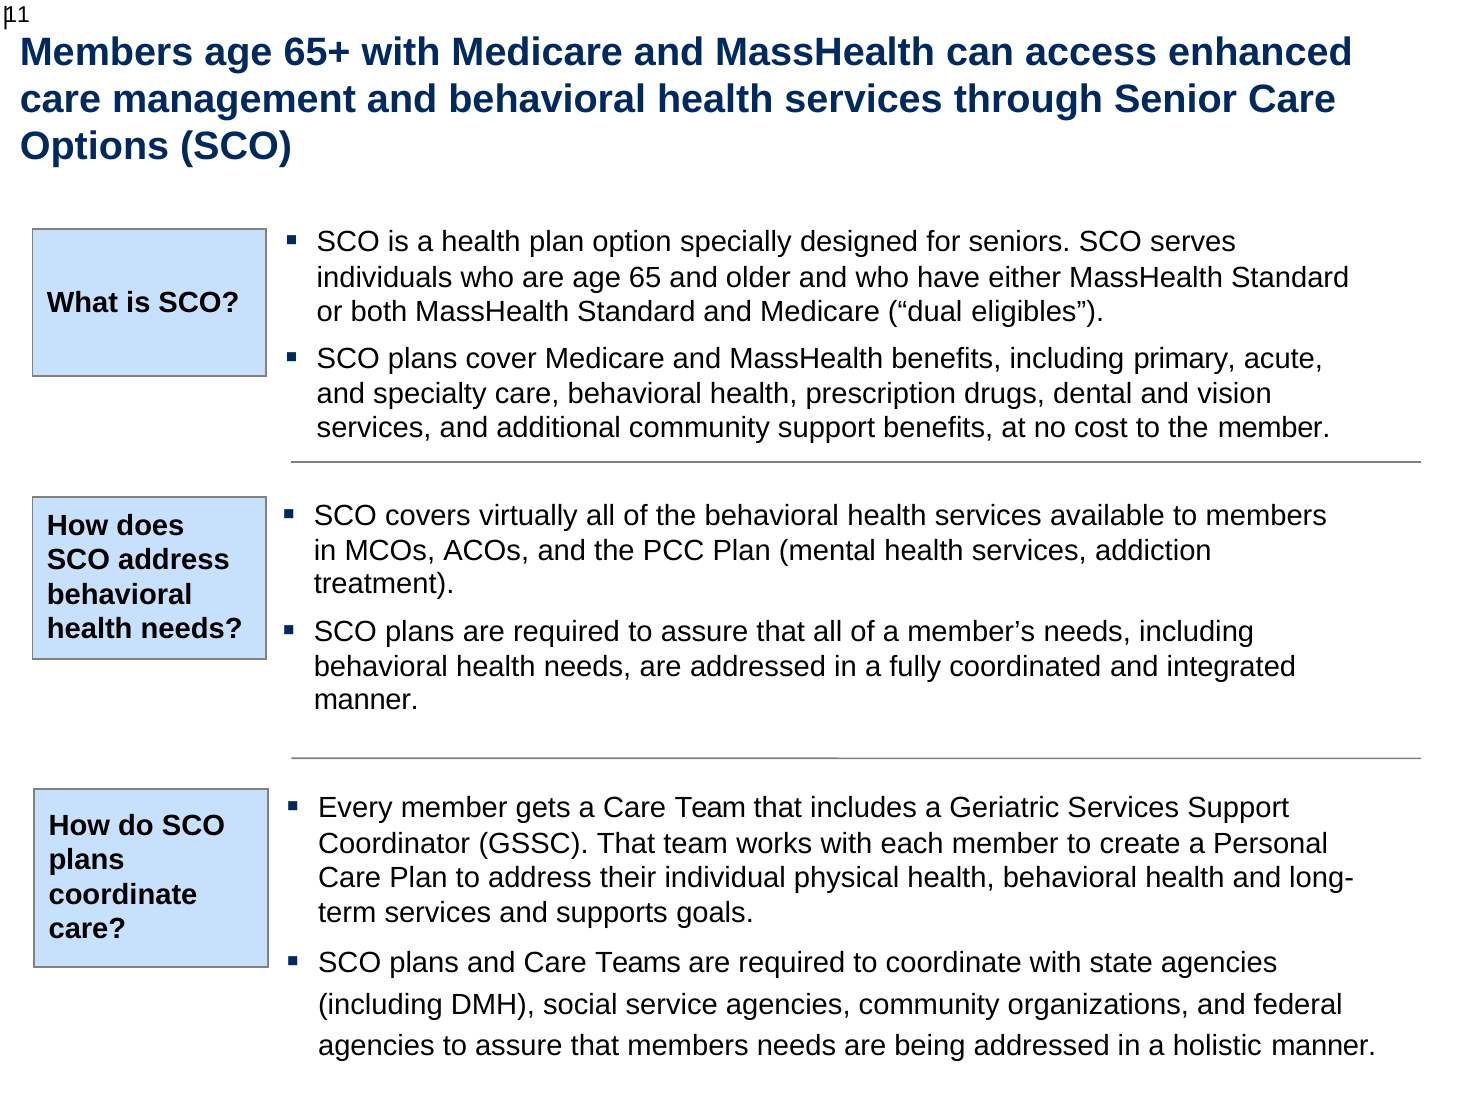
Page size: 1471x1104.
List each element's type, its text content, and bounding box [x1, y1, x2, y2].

list SCO plans are required to assure that all of a member’s needs, including behavioral health needs, are addressed in a fully coordinated and integrated manner. [282, 607, 1395, 716]
subtitle Members age 65+ with Medicare and MassHealth can access enhanced care management and behavioral health services through Senior Care Options (SCO) [19, 28, 1403, 168]
list Every member gets a Care Team that includes a Geriatric Services Support Coordinator (GSSC). That team works with each member to create a Personal Care Plan to address their individual physical health, behavioral health and long-term services and supports goals. [286, 783, 1396, 928]
list SCO plans cover Medicare and MassHealth benefits, including primary, acute, and specialty care, behavioral health, prescription drugs, dental and vision services, and additional community support benefits, at no cost to the member. [285, 334, 1379, 443]
list SCO is a health plan option specially designed for seniors. SCO serves individuals who are age 65 and older and who have either MassHealth Standard or both MassHealth Standard and Medicare (“dual eligibles”). [285, 217, 1378, 327]
list SCO plans and Care Teams are required to coordinate with state agencies (including DMH), social service agencies, community organizations, and federal agencies to assure that members needs are being addressed in a holistic manner. [286, 939, 1410, 1061]
list SCO covers virtually all of the behavioral health services available to members in MCOs, ACOs, and the PCC Plan (mental health services, addiction treatment). [282, 491, 1356, 600]
